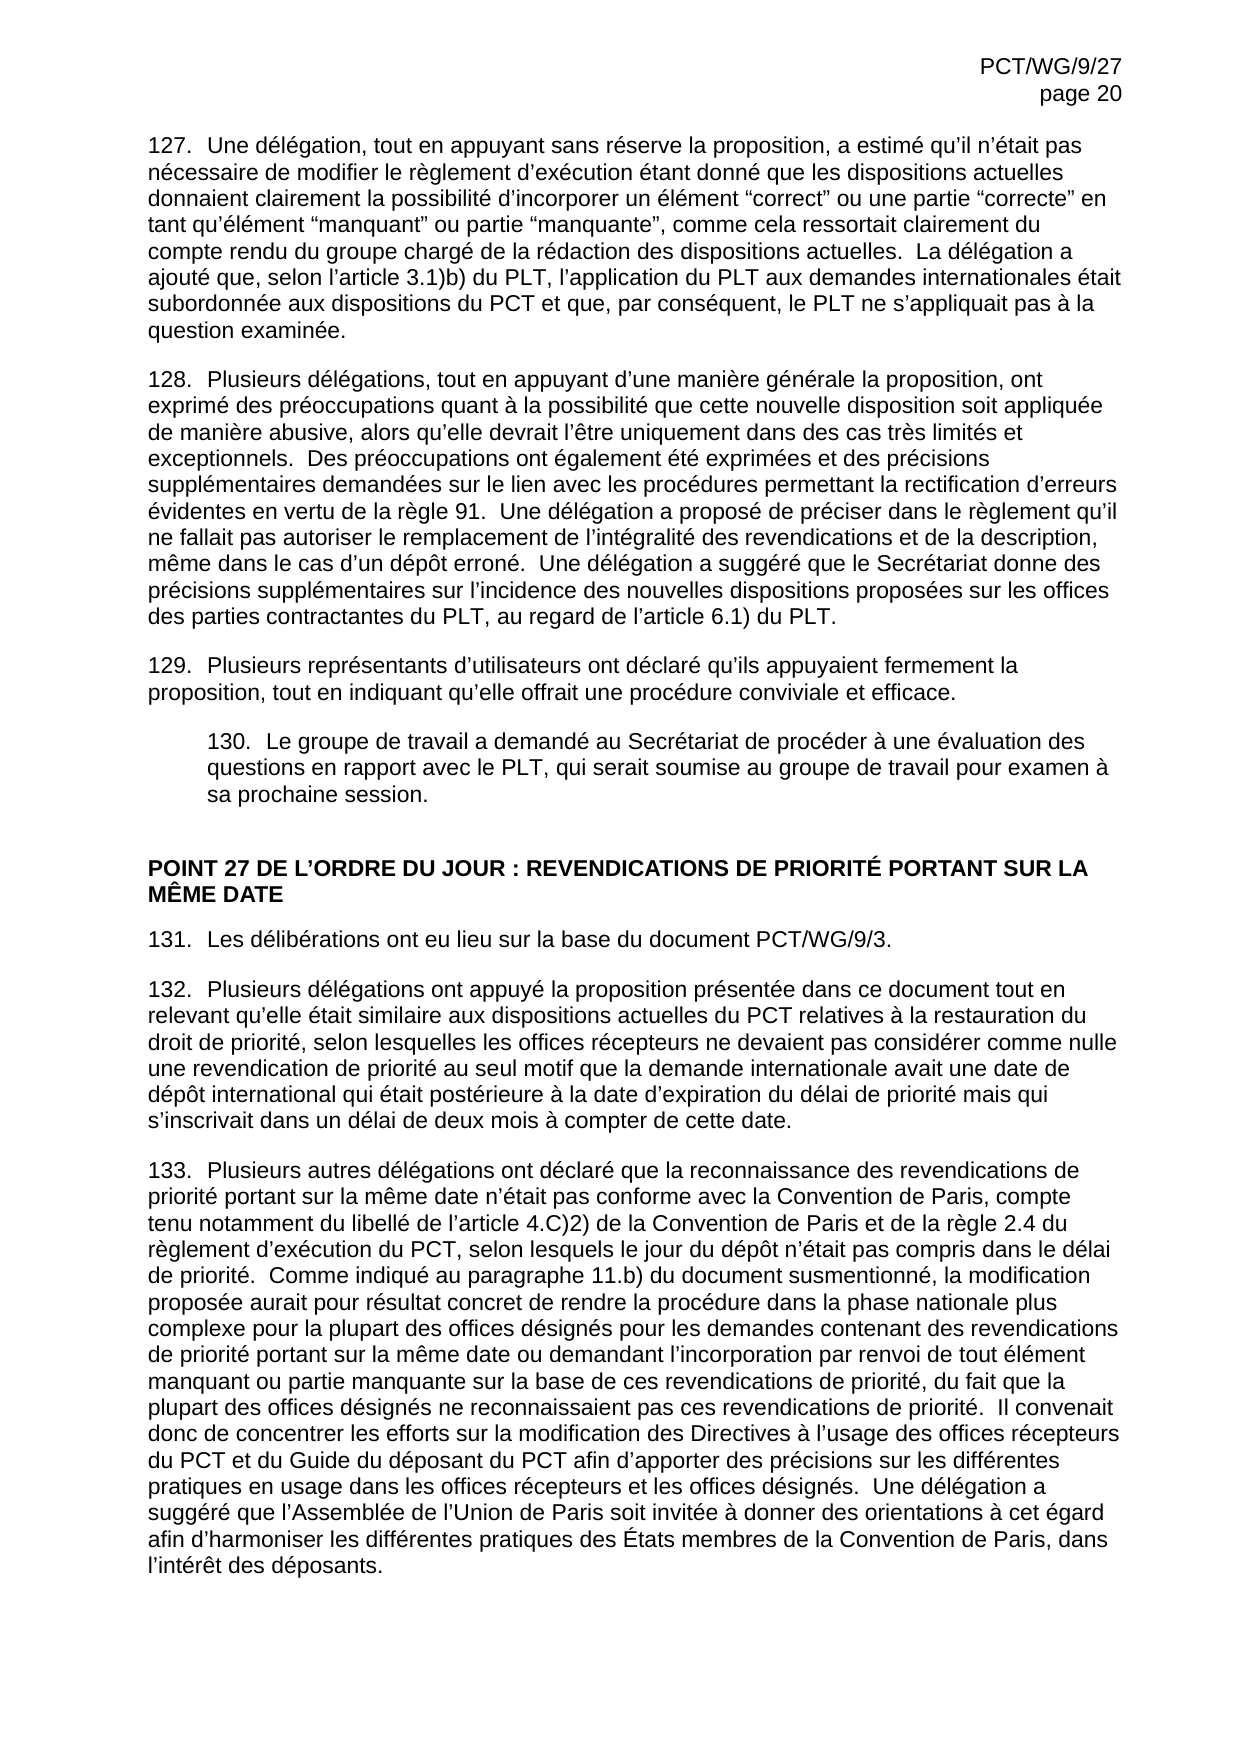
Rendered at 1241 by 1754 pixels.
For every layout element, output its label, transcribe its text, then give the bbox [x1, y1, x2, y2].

list Plusieurs délégations, tout en appuyant d’une manière générale la proposition, ont exprimé des préoccupations quant à la possibilité que cette nouvelle disposition soit appliquée de manière abusive, alors qu’elle devrait l’être uniquement dans des cas très limités et exceptionnels. Des préoccupations ont également été exprimées et des précisions supplémentaires demandées sur le lien avec les procédures permettant la rectification d’erreurs évidentes en vertu de la règle 91. Une délégation a proposé de préciser dans le règlement qu’il ne fallait pas autoriser le remplacement de l’intégralité des revendications et de la description, même dans le cas d’un dépôt erroné. Une délégation a suggéré que le Secrétariat donne des précisions supplémentaires sur l’incidence des nouvelles dispositions proposées sur les offices des parties contractantes du PLT, au regard de l’article 6.1) du PLT. [148, 366, 1122, 629]
list Les délibérations ont eu lieu sur la base du document PCT/WG/9/3. [148, 926, 1122, 953]
list Une délégation, tout en appuyant sans réserve la proposition, a estimé qu’il n’était pas nécessaire de modifier le règlement d’exécution étant donné que les dispositions actuelles donnaient clairement la possibilité d’incorporer un élément “correct” ou une partie “correcte” en tant qu’élément “manquant” ou partie “manquante”, comme cela ressortait clairement du compte rendu du groupe chargé de la rédaction des dispositions actuelles. La délégation a ajouté que, selon l’article 3.1)b) du PLT, l’application du PLT aux demandes internationales était subordonnée aux dispositions du PCT et que, par conséquent, le PLT ne s’appliquait pas à la question examinée. [148, 132, 1122, 343]
list Le groupe de travail a demandé au Secrétariat de procéder à une évaluation des questions en rapport avec le PLT, qui serait soumise au groupe de travail pour examen à sa prochaine session. [207, 728, 1122, 807]
list Plusieurs autres délégations ont déclaré que la reconnaissance des revendications de priorité portant sur la même date n’était pas conforme avec la Convention de Paris, compte tenu notamment du libellé de l’article 4.C)2) de la Convention de Paris et de la règle 2.4 du règlement d’exécution du PCT, selon lesquels le jour du dépôt n’était pas compris dans le délai de priorité. Comme indiqué au paragraphe 11.b) du document susmentionné, la modification proposée aurait pour résultat concret de rendre la procédure dans la phase nationale plus complexe pour la plupart des offices désignés pour les demandes contenant des revendications de priorité portant sur la même date ou demandant l’incorporation par renvoi de tout élément manquant ou partie manquante sur la base de ces revendications de priorité, du fait que la plupart des offices désignés ne reconnaissaient pas ces revendications de priorité. Il convenait donc de concentrer les efforts sur la modification des Directives à l’usage des offices récepteurs du PCT et du Guide du déposant du PCT afin d’apporter des précisions sur les différentes pratiques en usage dans les offices récepteurs et les offices désignés. Une délégation a suggéré que l’Assemblée de l’Union de Paris soit invitée à donner des orientations à cet égard afin d’harmoniser les différentes pratiques des États membres de la Convention de Paris, dans l’intérêt des déposants. [148, 1157, 1122, 1578]
list Plusieurs représentants d’utilisateurs ont déclaré qu’ils appuyaient fermement la proposition, tout en indiquant qu’elle offrait une procédure conviviale et efficace. [148, 652, 1122, 705]
list Plusieurs délégations ont appuyé la proposition présentée dans ce document tout en relevant qu’elle était similaire aux dispositions actuelles du PCT relatives à la restauration du droit de priorité, selon lesquelles les offices récepteurs ne devaient pas considérer comme nulle une revendication de priorité au seul motif que la demande internationale avait une date de dépôt international qui était postérieure à la date d’expiration du délai de priorité mais qui s’inscrivait dans un délai de deux mois à compter de cette date. [148, 976, 1122, 1134]
subtitle Point 27 de l’ordre du jour : revendications de priorité portant sur la même date [148, 855, 1122, 908]
